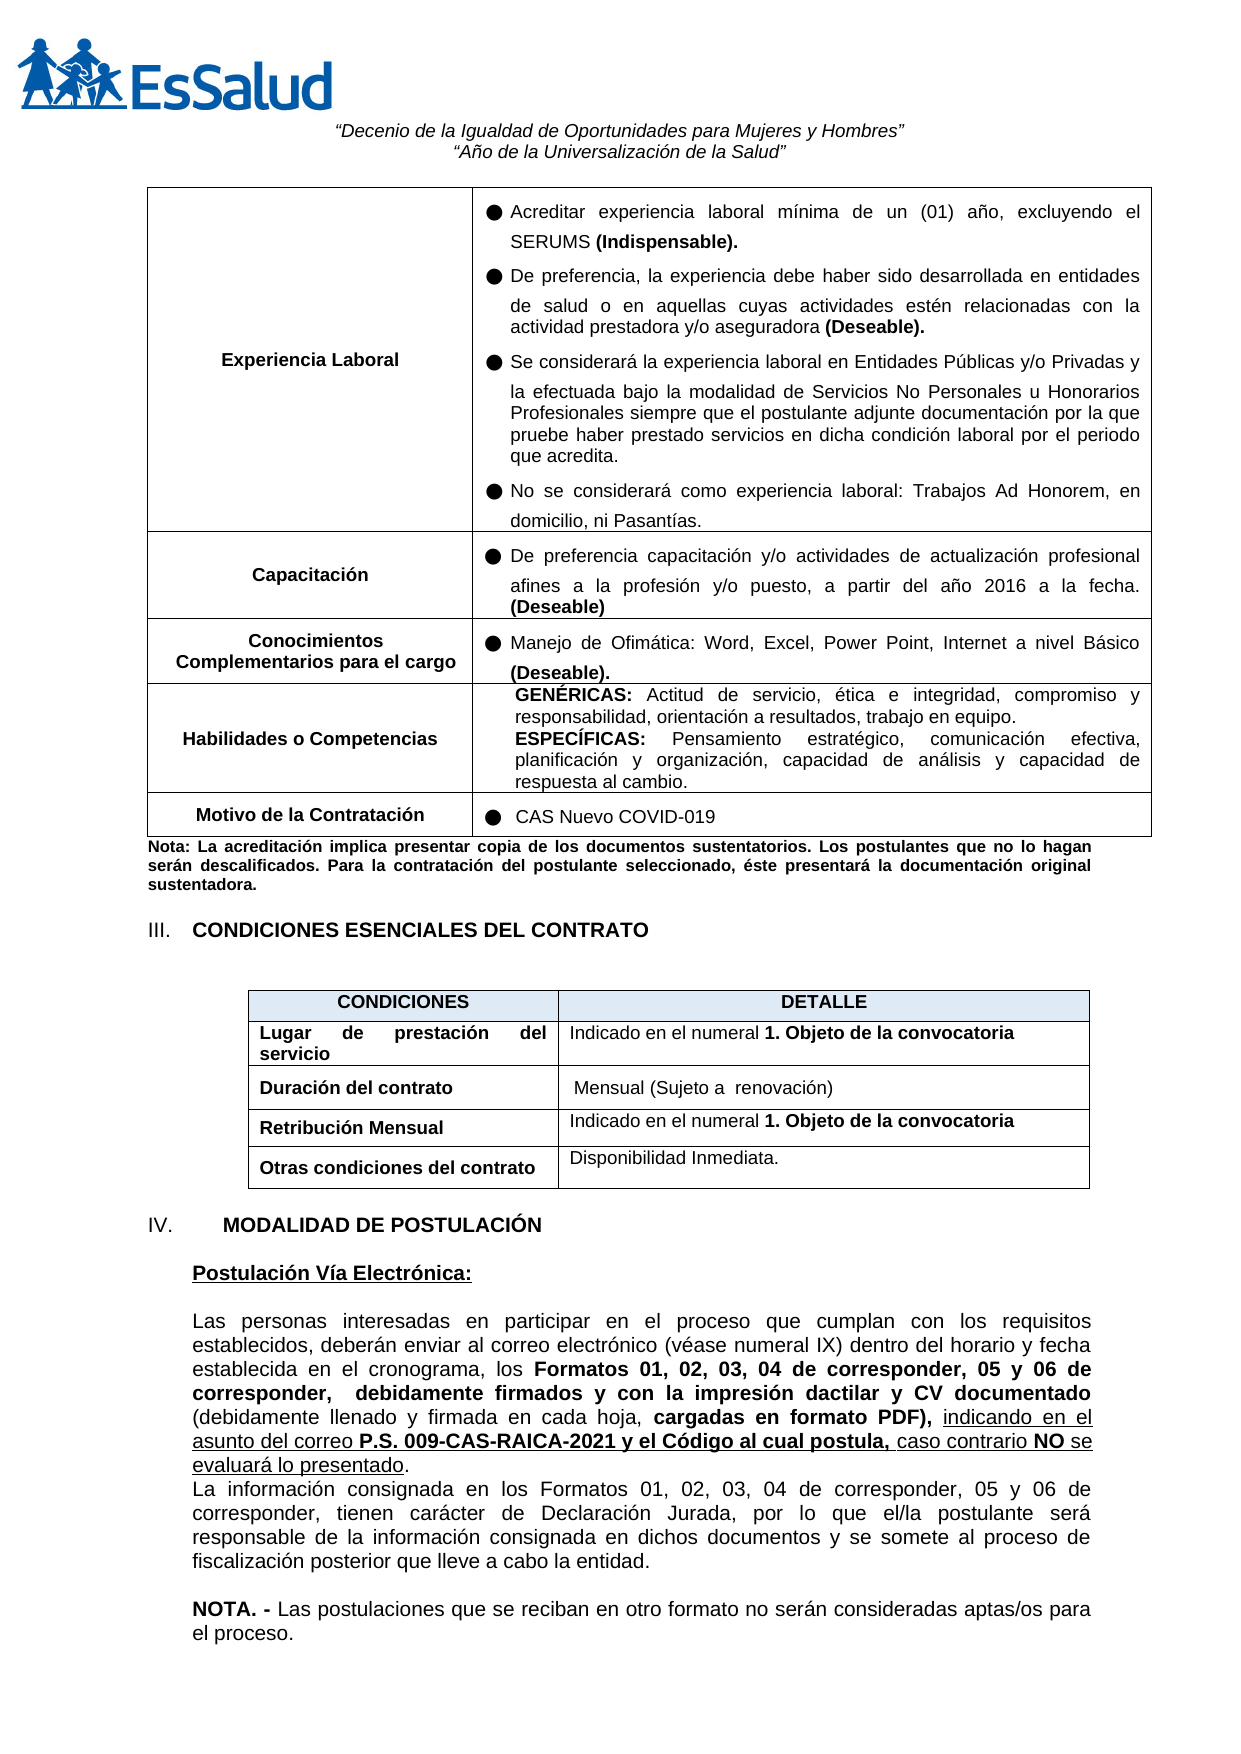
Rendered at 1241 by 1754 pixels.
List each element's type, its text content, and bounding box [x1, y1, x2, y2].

text NOTA. - Las postulaciones que se reciban en otro formato no serán consideradas aptas/os para el proceso. [192, 1597, 1092, 1644]
text Nota: La acreditación implica presentar copia de los documentos sustentatorios. Los postulantes que no lo hagan serán descalificados. Para la contratación del postulante seleccionado, éste presentará la documentación original sustentadora. [148, 837, 1092, 894]
text La información consignada en los Formatos 01, 02, 03, 04 de corresponder, 05 y 06 de corresponder, tienen carácter de Declaración Jurada, por lo que el/la postulante será responsable de la información consignada en dichos documentos y se somete al proceso de fiscalización posterior que lleve a cabo la entidad. [192, 1477, 1092, 1573]
table_cell Experiencia Laboral [148, 188, 472, 531]
table_cell De preferencia capacitación y/o actividades de actualización profesional afines a la profesión y/o puesto, a partir del año 2016 a la fecha. (Deseable) [473, 532, 1151, 618]
table_cell Conocimientos Complementarios para el cargo [148, 619, 472, 683]
table_cell Habilidades o Competencias [148, 684, 472, 792]
table_cell Retribución Mensual [249, 1110, 558, 1146]
table_cell Capacitación [148, 532, 472, 618]
table_cell Motivo de la Contratación [148, 793, 472, 836]
table_header DETALLE [559, 991, 1089, 1021]
table_cell Indicado en el numeral 1. Objeto de la convocatoria [559, 1022, 1089, 1065]
list MODALIDAD DE POSTULACIÓN [148, 1213, 1092, 1237]
text Las personas interesadas en participar en el proceso que cumplan con los requisitos establecidos, deberán enviar al correo electrónico (véase numeral IX) dentro del horario y fecha establecida en el cronograma, los Formatos 01, 02, 03, 04 de corresponder, 05 y 06 de corresponder, debidamente firmados y con la impresión dactilar y CV documentado (debidamente llenado y firmada en cada hoja, cargadas en formato PDF), indicando en el asunto del correo P.S. 009-CAS-RAICA-2021 y el Código al cual postula, caso contrario NO se evaluará lo presentado. [192, 1309, 1092, 1450]
table_cell Disponibilidad Inmediata. [559, 1147, 1089, 1188]
text Postulación Vía Electrónica: [192, 1261, 1092, 1285]
table_header CONDICIONES [249, 991, 558, 1021]
table_cell Indicado en el numeral 1. Objeto de la convocatoria [559, 1110, 1089, 1146]
picture [0, 0, 364, 145]
table_cell Acreditar experiencia laboral mínima de un (01) año, excluyendo el SERUMS (Indispensable). De preferencia, la experiencia debe haber sido desarrollada en entidades de salud o en aquellas cuyas actividades estén relacionadas con la actividad prestadora y/o aseguradora (Deseable). Se considerará la experiencia laboral en Entidades Públicas y/o Privadas y la efectuada bajo la modalidad de Servicios No Personales u Honorarios Profesionales siempre que el postulante adjunte documentación por la que pruebe haber prestado servicios en dicha condición laboral por el periodo que acredita. No se considerará como experiencia laboral: Trabajos Ad Honorem, en domicilio, ni Pasantías. [473, 188, 1151, 531]
table_cell Mensual (Sujeto a renovación) [559, 1066, 1089, 1109]
table_cell CAS Nuevo COVID-019 [473, 793, 1151, 836]
table_cell Duración del contrato [249, 1066, 558, 1109]
table_cell GENÉRICAS: Actitud de servicio, ética e integridad, compromiso y responsabilidad, orientación a resultados, trabajo en equipo. ESPECÍFICAS: Pensamiento estratégico, comunicación efectiva, planificación y organización, capacidad de análisis y capacidad de respuesta al cambio. [473, 684, 1151, 792]
table_cell Lugar de prestación del servicio [249, 1022, 558, 1065]
table_cell Otras condiciones del contrato [249, 1147, 558, 1188]
table_cell Manejo de Ofimática: Word, Excel, Power Point, Internet a nivel Básico (Deseable). [473, 619, 1151, 683]
list CONDICIONES ESENCIALES DEL CONTRATO [148, 918, 1092, 942]
